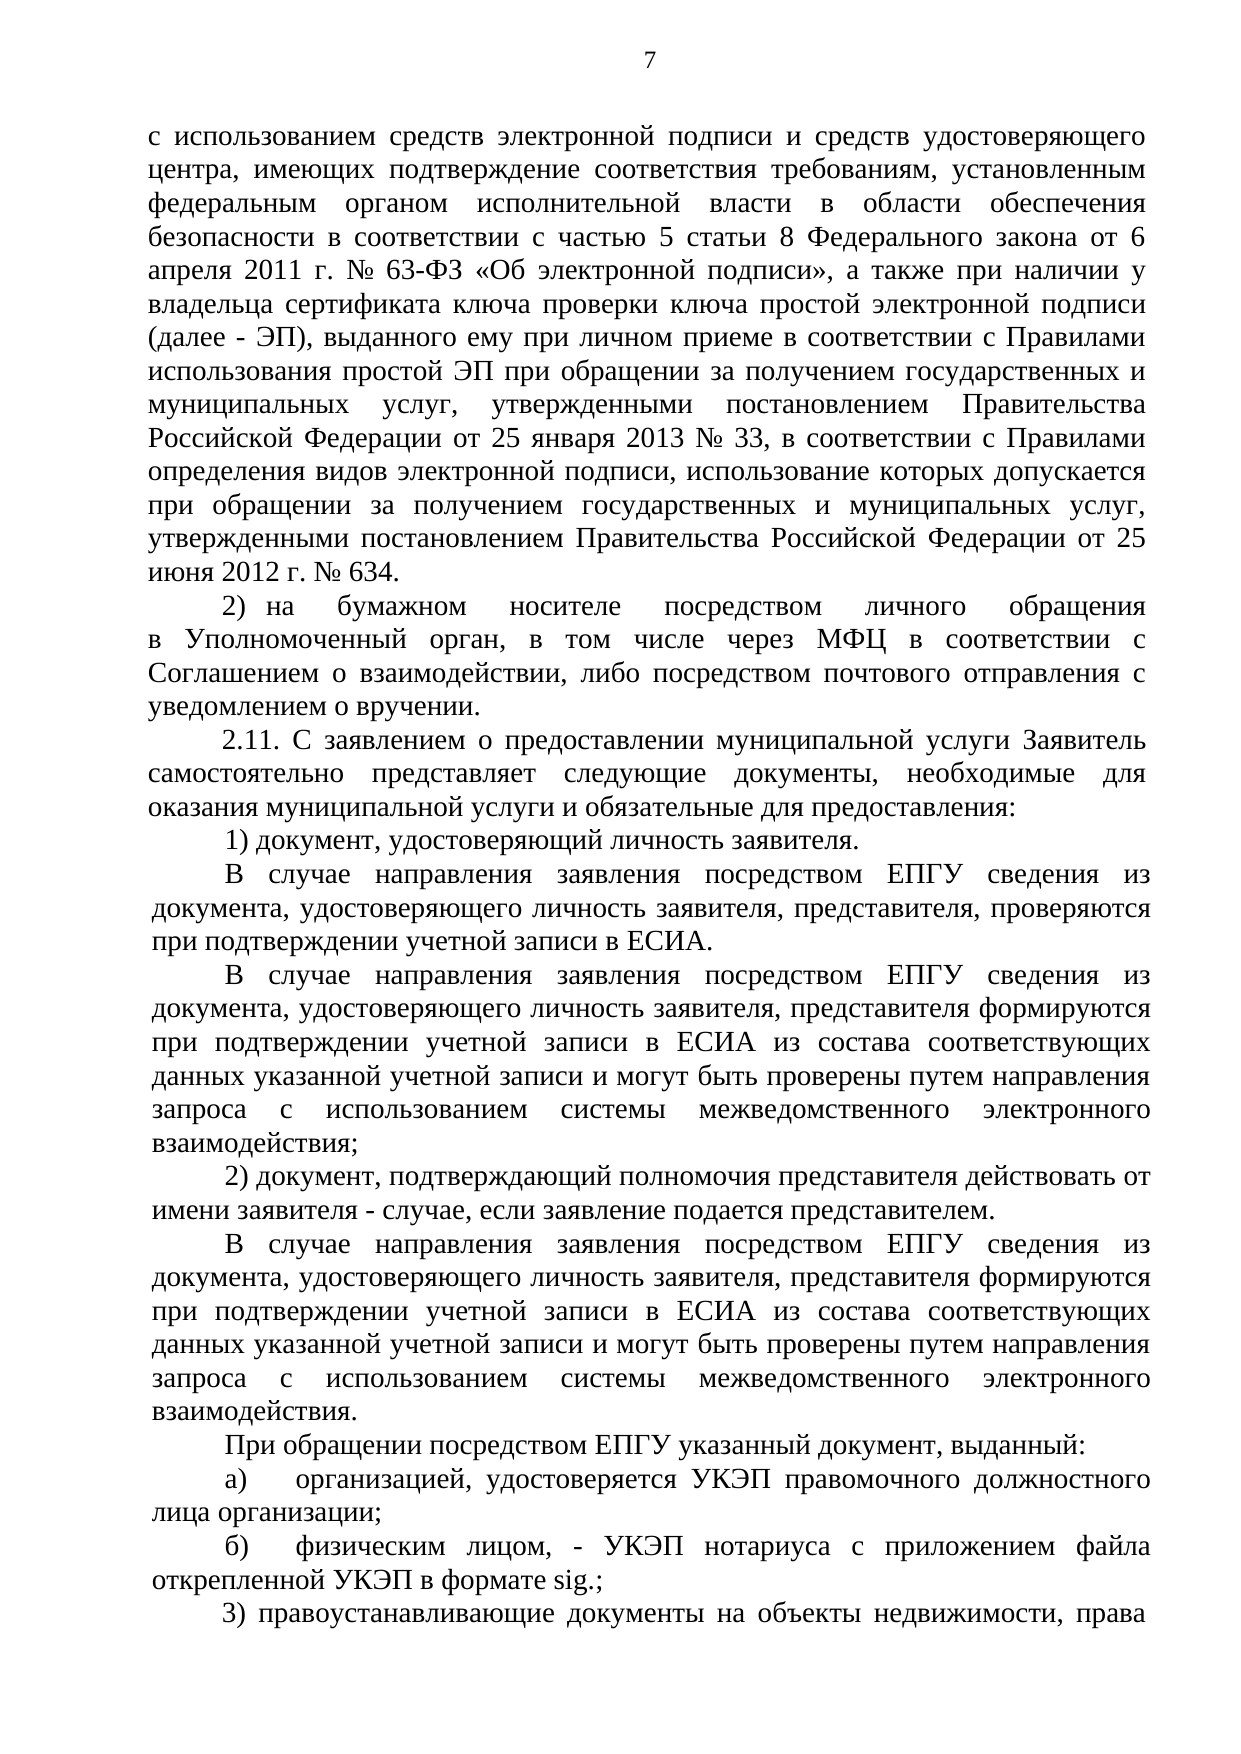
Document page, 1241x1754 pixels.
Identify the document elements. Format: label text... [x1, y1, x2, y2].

text 2.11. С заявлением о предоставлении муниципальной услуги Заявитель самостоятельно представляет следующие документы, необходимые для оказания муниципальной услуги и обязательные для предоставления: [148, 722, 1147, 822]
list на бумажном носителе посредством личного обращения в Уполномоченный орган, в том числе через МФЦ в соответствии с Соглашением о взаимодействии, либо посредством почтового отправления с уведомлением о вручении. [148, 588, 1147, 722]
text В случае направления заявления посредством ЕПГУ сведения из документа, удостоверяющего личность заявителя, представителя, проверяются при подтверждении учетной записи в ЕСИА. [152, 856, 1152, 957]
text В случае направления заявления посредством ЕПГУ сведения из документа, удостоверяющего личность заявителя, представителя формируются при подтверждении учетной записи в ЕСИА из состава соответствующих данных указанной учетной записи и могут быть проверены путем направления запроса с использованием системы межведомственного электронного взаимодействия; [152, 957, 1152, 1158]
text При обращении посредством ЕПГУ указанный документ, выданный: [152, 1427, 1152, 1461]
text 1) документ, удостоверяющий личность заявителя. [152, 822, 1152, 856]
text а) организацией, удостоверяется УКЭП правомочного должностного лица организации; [152, 1461, 1152, 1528]
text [148, 118, 1147, 588]
text 2) документ, подтверждающий полномочия представителя действовать от имени заявителя - случае, если заявление подается представителем. [152, 1158, 1152, 1226]
text б) физическим лицом, - УКЭП нотариуса с приложением файла открепленной УКЭП в формате sig.; [152, 1528, 1152, 1595]
text В случае направления заявления посредством ЕПГУ сведения из документа, удостоверяющего личность заявителя, представителя формируются при подтверждении учетной записи в ЕСИА из состава соответствующих данных указанной учетной записи и могут быть проверены путем направления запроса с использованием системы межведомственного электронного взаимодействия. [152, 1226, 1152, 1427]
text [148, 1596, 1147, 1629]
